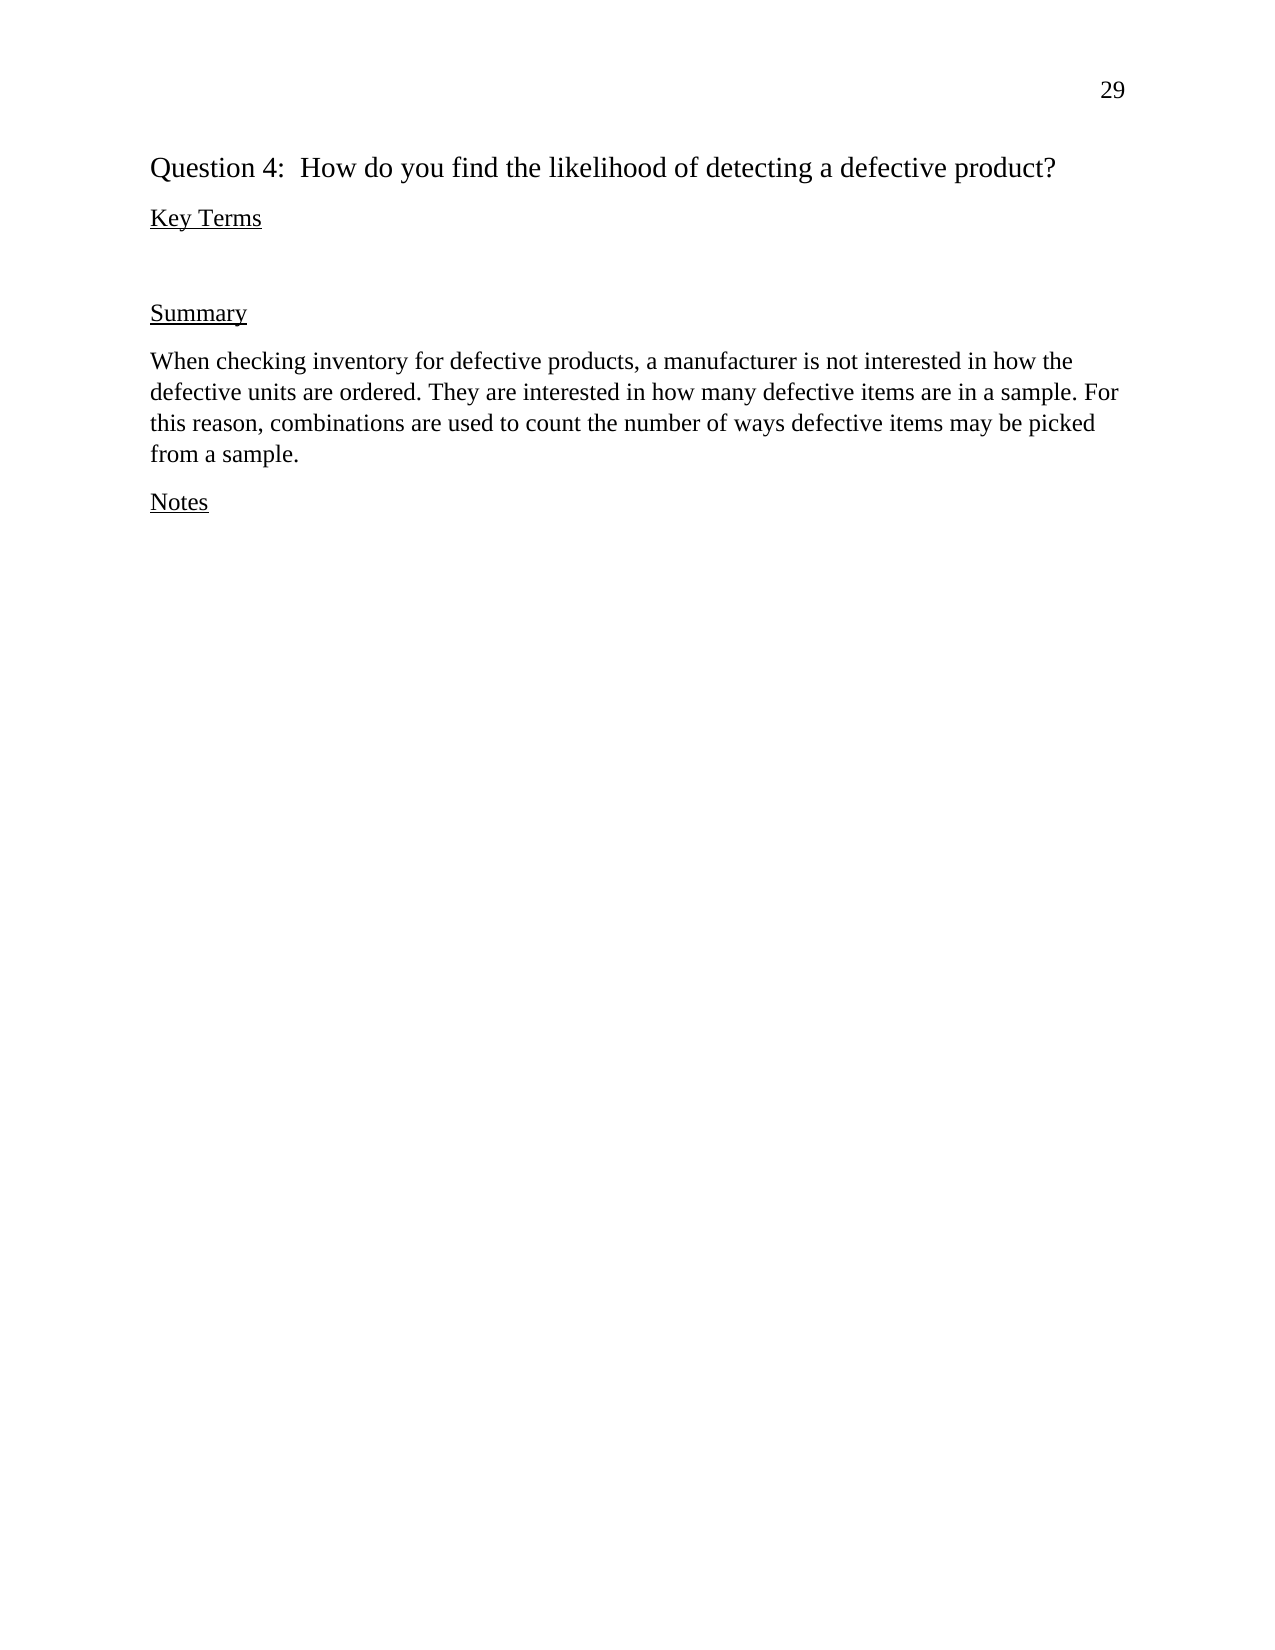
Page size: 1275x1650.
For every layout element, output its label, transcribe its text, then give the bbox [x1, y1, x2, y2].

text When checking inventory for defective products, a manufacturer is not interested in how the defective units are ordered. They are interested in how many defective items are in a sample. For this reason, combinations are used to count the number of ways defective items may be picked from a sample. [150, 346, 1125, 468]
text Notes [150, 487, 1125, 516]
text Key Terms [150, 203, 1125, 232]
text Question 4: How do you find the likelihood of detecting a defective product? [150, 150, 1125, 183]
text Summary [150, 298, 1125, 327]
